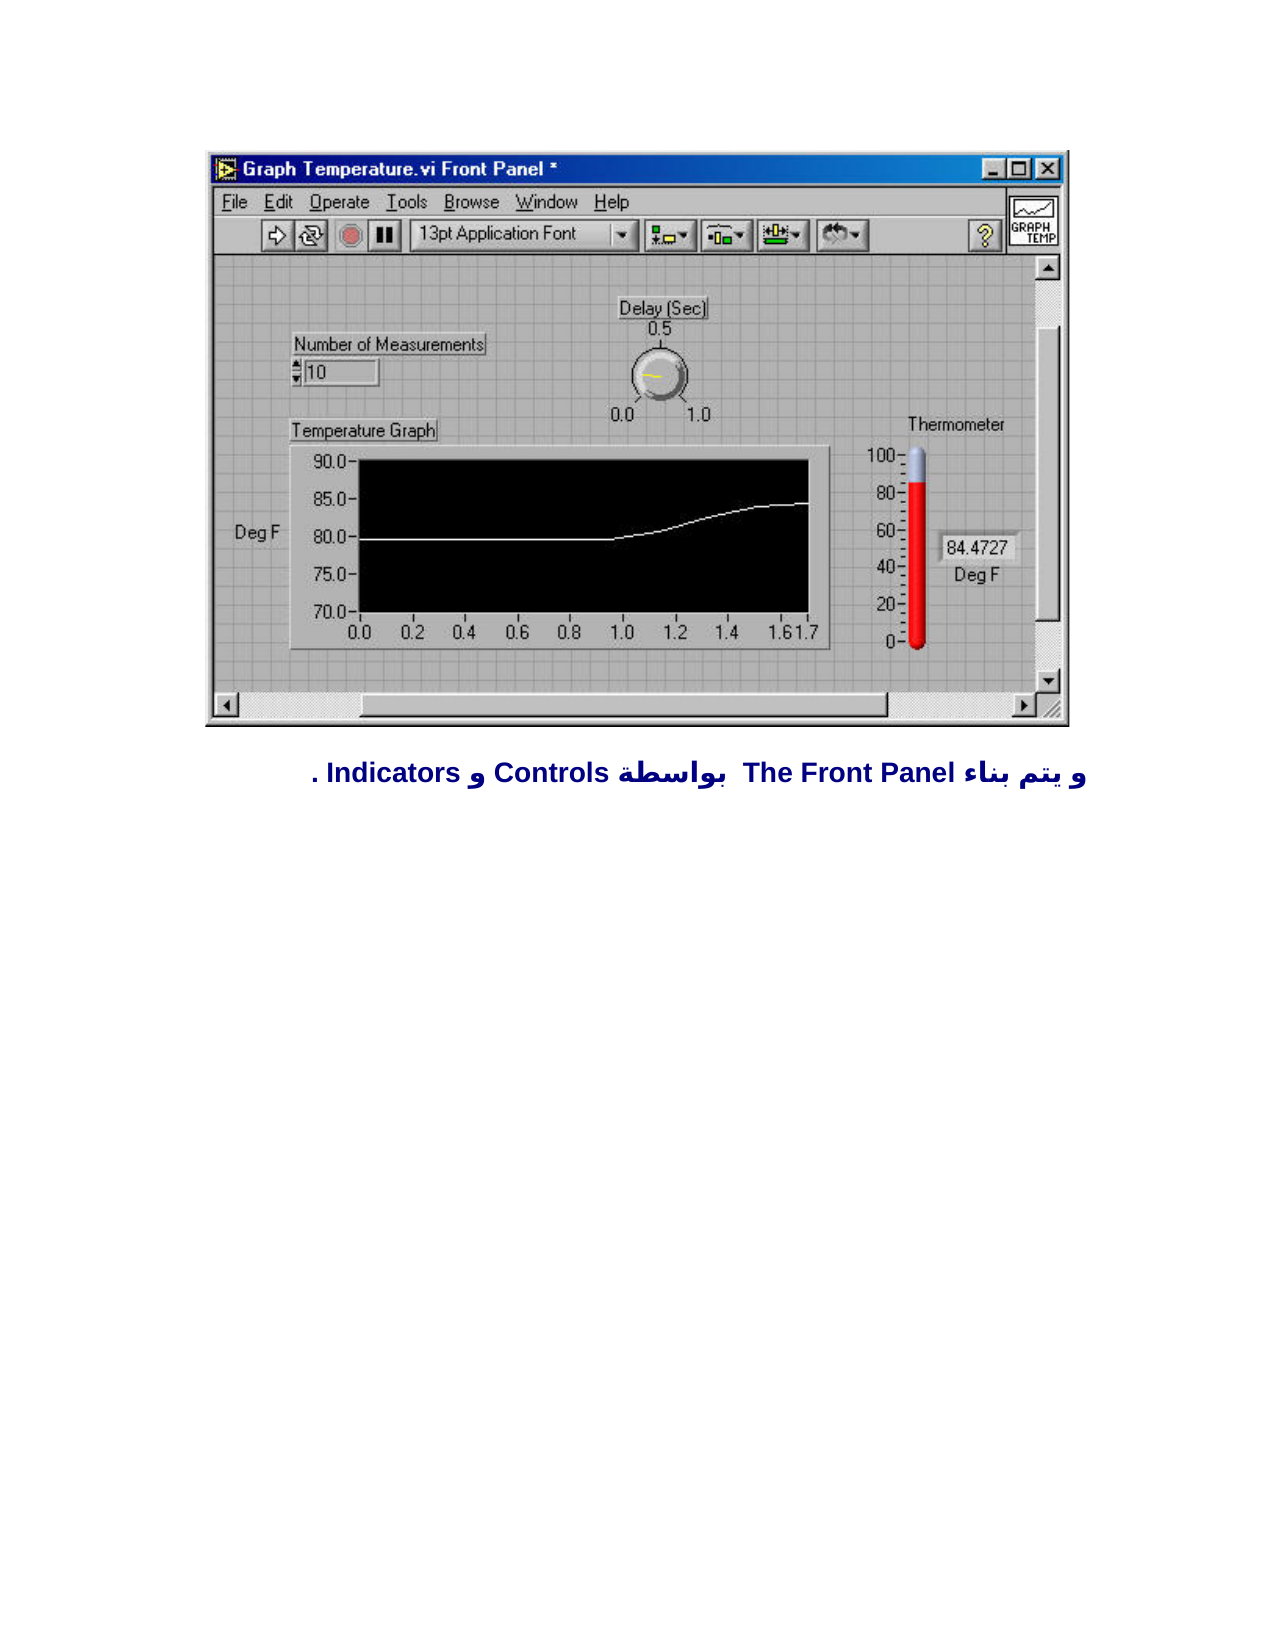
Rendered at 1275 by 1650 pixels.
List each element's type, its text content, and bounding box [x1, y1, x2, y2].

picture [205, 150, 1070, 727]
text و يتم بناء The Front Panel بواسطة Controls و Indicators . [187, 756, 1087, 788]
